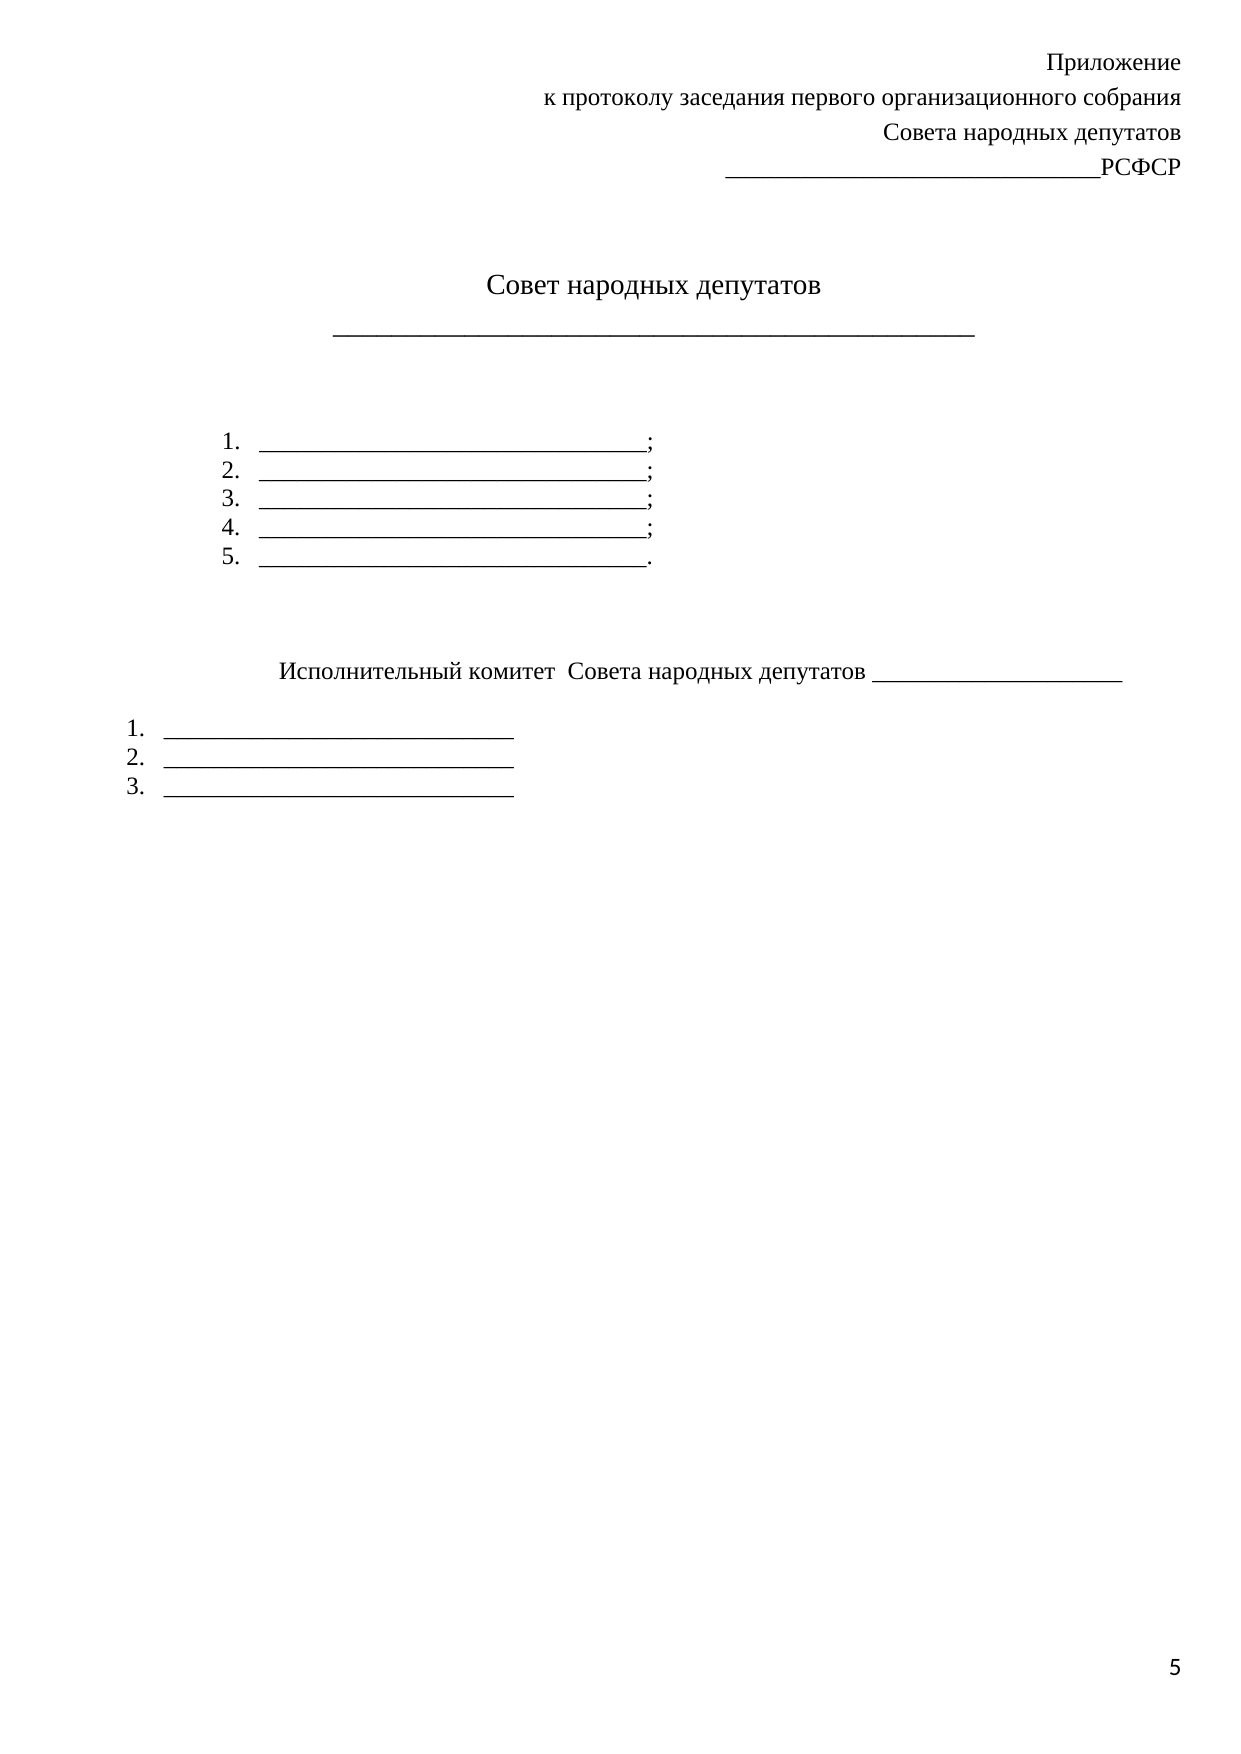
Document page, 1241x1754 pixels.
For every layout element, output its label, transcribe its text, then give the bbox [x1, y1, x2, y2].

text ______________________________РСФСР [126, 152, 1181, 181]
list ____________________________ [126, 713, 1181, 742]
text ____________________________________________ [126, 307, 1181, 340]
list _______________________________; [221, 512, 1181, 541]
list _______________________________; [222, 426, 1181, 455]
list _______________________________; [221, 483, 1181, 512]
text к протоколу заседания первого организационного собрания [126, 82, 1181, 111]
list _______________________________. [221, 541, 1181, 570]
text Приложение [126, 47, 1181, 76]
text Совет народных депутатов [126, 267, 1181, 300]
list ____________________________ [126, 742, 1181, 771]
text Совета народных депутатов [126, 117, 1181, 146]
list ____________________________ [126, 771, 1181, 800]
list _______________________________; [221, 455, 1181, 483]
text Исполнительный комитет Совета народных депутатов ____________________ [220, 656, 1181, 685]
